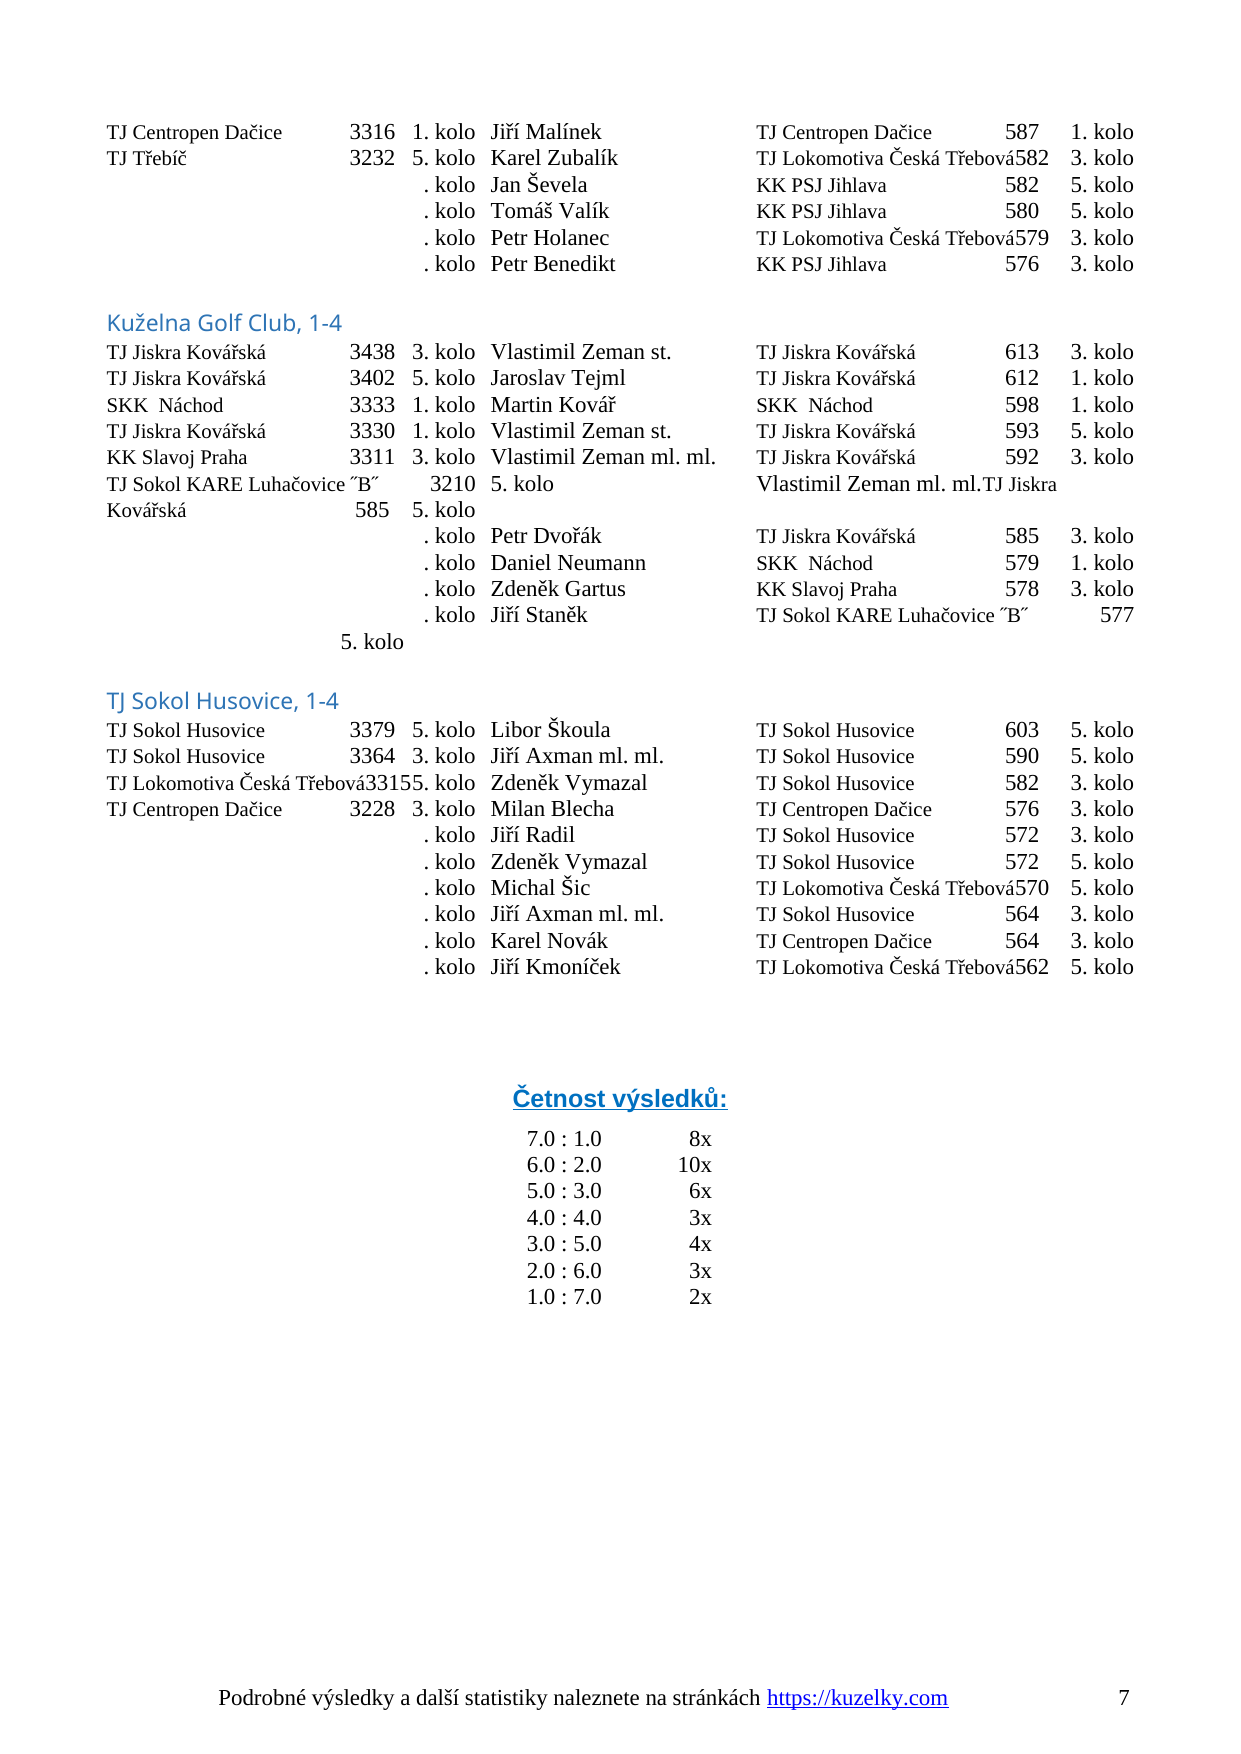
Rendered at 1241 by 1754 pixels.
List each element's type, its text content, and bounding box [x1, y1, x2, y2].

subtitle TJ Sokol Husovice, 1-4 [106, 685, 1134, 716]
text . kolo Jiří Radil TJ Sokol Husovice 572 3. kolo [106, 821, 1134, 848]
text SKK Náchod 3333 1. kolo Martin Kovář SKK Náchod 598 1. kolo [106, 391, 1134, 417]
text TJ Sokol Husovice 3379 5. kolo Libor Škoula TJ Sokol Husovice 603 5. kolo [106, 716, 1134, 742]
text . kolo Jiří Kmoníček TJ Lokomotiva Česká Třebová 562 5. kolo [106, 953, 1134, 979]
text . kolo Karel Novák TJ Centropen Dačice 564 3. kolo [106, 927, 1134, 953]
text . kolo Jan Ševela KK PSJ Jihlava 582 5. kolo [106, 171, 1134, 197]
text 6.0 : 2.0 10x [106, 1151, 1134, 1178]
text TJ Sokol Husovice 3364 3. kolo Jiří Axman ml. ml. TJ Sokol Husovice 590 5. kolo [106, 742, 1134, 769]
text TJ Jiskra Kovářská 3438 3. kolo Vlastimil Zeman st. TJ Jiskra Kovářská 613 3. kolo [106, 338, 1134, 364]
text . kolo Petr Holanec TJ Lokomotiva Česká Třebová 579 3. kolo [106, 223, 1134, 250]
text . kolo Daniel Neumann SKK Náchod 579 1. kolo [106, 549, 1134, 575]
text TJ Jiskra Kovářská 3330 1. kolo Vlastimil Zeman st. TJ Jiskra Kovářská 593 5. kolo [106, 417, 1134, 443]
text TJ Centropen Dačice 3228 3. kolo Milan Blecha TJ Centropen Dačice 576 3. kolo [106, 795, 1134, 821]
text 1.0 : 7.0 2x [106, 1283, 1134, 1309]
text 3.0 : 5.0 4x [106, 1230, 1134, 1257]
text . kolo Jiří Axman ml. ml. TJ Sokol Husovice 564 3. kolo [106, 901, 1134, 927]
text KK Slavoj Praha 3311 3. kolo Vlastimil Zeman ml. ml. TJ Jiskra Kovářská 592 3. kolo [106, 443, 1134, 470]
text TJ Lokomotiva Česká Třebová 3315 5. kolo Zdeněk Vymazal TJ Sokol Husovice 582 3. kolo [106, 769, 1134, 795]
text . kolo Zdeněk Vymazal TJ Sokol Husovice 572 5. kolo [106, 848, 1134, 874]
text TJ Jiskra Kovářská 3402 5. kolo Jaroslav Tejml TJ Jiskra Kovářská 612 1. kolo [106, 364, 1134, 391]
text . kolo Petr Benedikt KK PSJ Jihlava 576 3. kolo [106, 250, 1134, 276]
text . kolo Tomáš Valík KK PSJ Jihlava 580 5. kolo [106, 197, 1134, 223]
text TJ Sokol KARE Luhačovice ˝B˝ 3210 5. kolo Vlastimil Zeman ml. ml. TJ Jiskra Kovářská 585 5. kolo [106, 470, 1134, 522]
text 2.0 : 6.0 3x [106, 1257, 1134, 1283]
text 4.0 : 4.0 3x [106, 1204, 1134, 1230]
text 7.0 : 1.0 8x [106, 1125, 1134, 1151]
text 5.0 : 3.0 6x [106, 1178, 1134, 1204]
text TJ Třebíč 3232 5. kolo Karel Zubalík TJ Lokomotiva Česká Třebová 582 3. kolo [106, 144, 1134, 171]
text . kolo Zdeněk Gartus KK Slavoj Praha 578 3. kolo [106, 575, 1134, 602]
text Četnost výsledků: [94, 1084, 1145, 1112]
text . kolo Petr Dvořák TJ Jiskra Kovářská 585 3. kolo [106, 522, 1134, 549]
text . kolo Jiří Staněk TJ Sokol KARE Luhačovice ˝B˝ 577 5. kolo [106, 602, 1134, 654]
subtitle Kuželna Golf Club, 1-4 [106, 307, 1134, 338]
text . kolo Michal Šic TJ Lokomotiva Česká Třebová 570 5. kolo [106, 874, 1134, 901]
text TJ Centropen Dačice 3316 1. kolo Jiří Malínek TJ Centropen Dačice 587 1. kolo [106, 118, 1134, 144]
